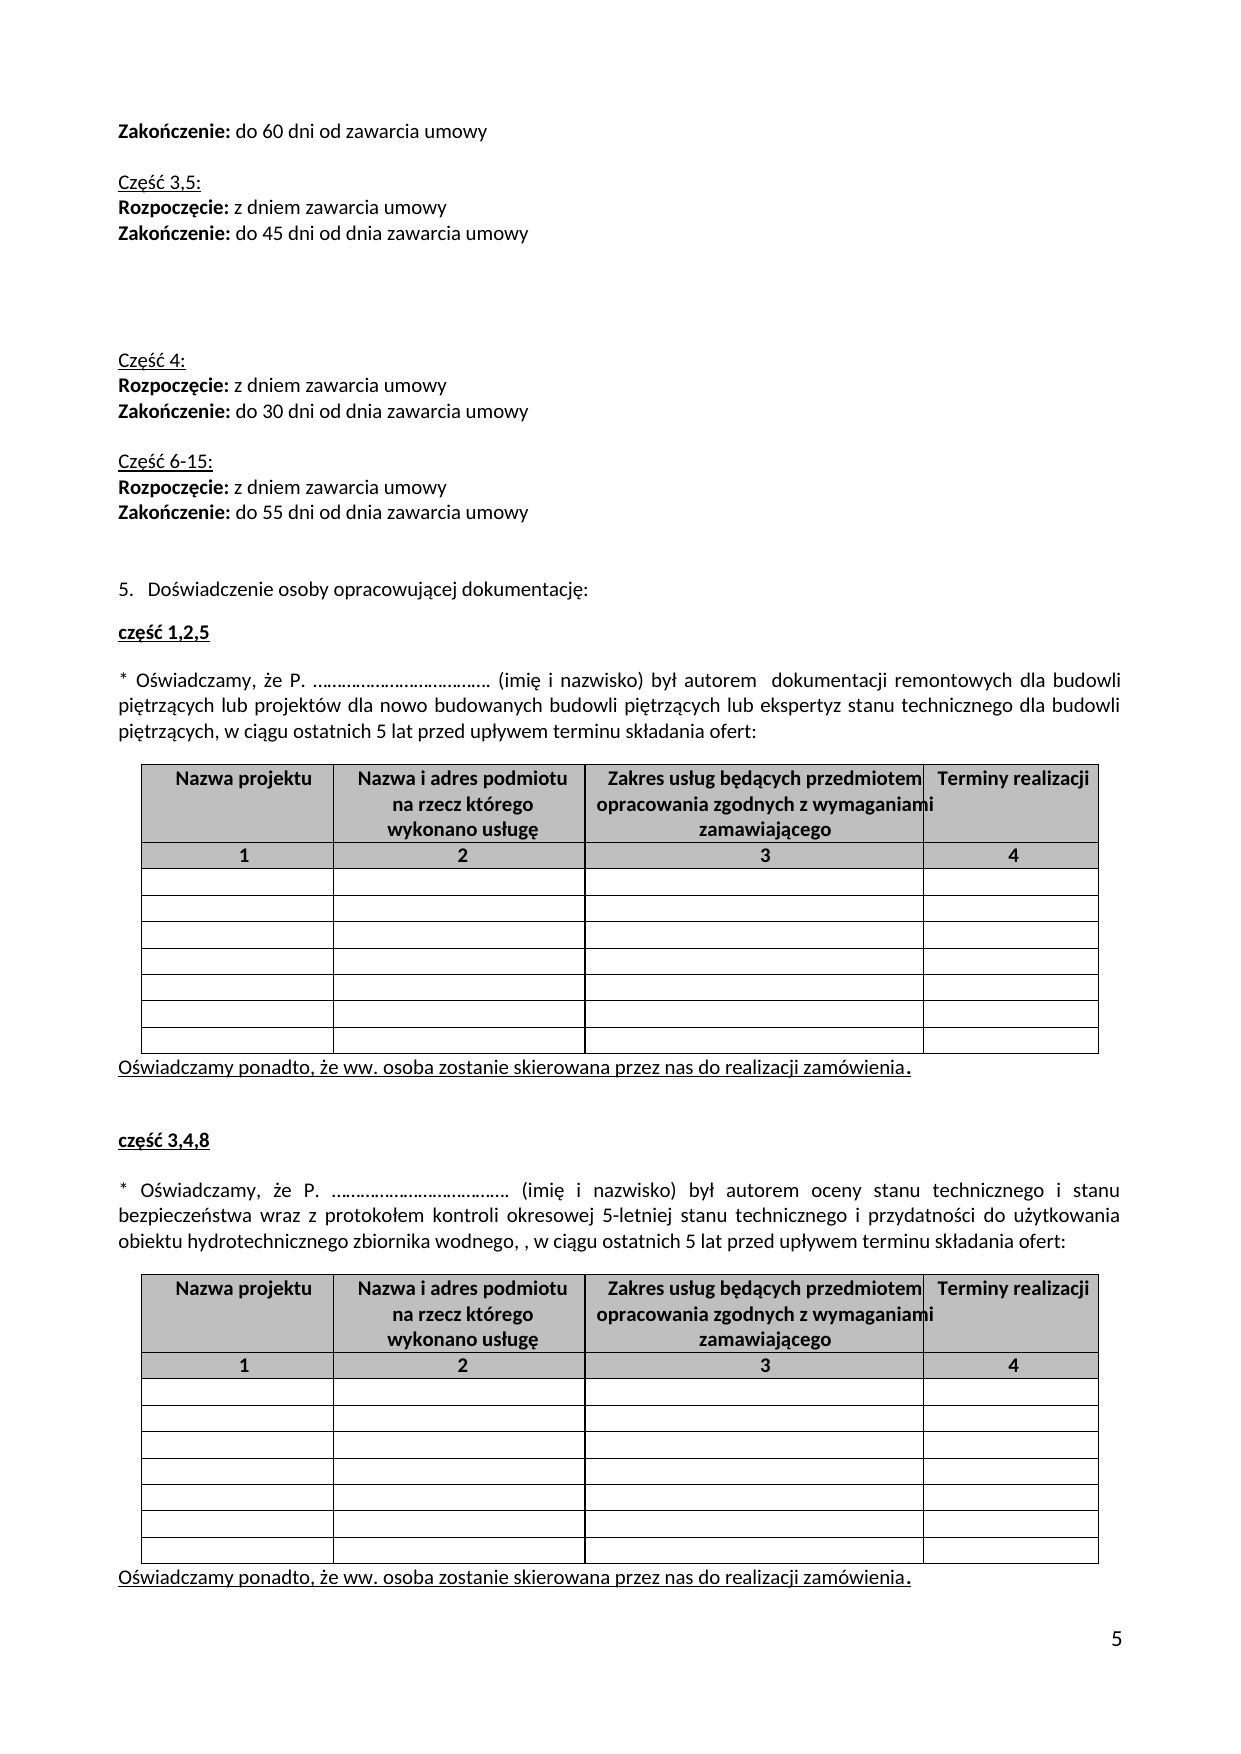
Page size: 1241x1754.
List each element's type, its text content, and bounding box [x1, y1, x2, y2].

table_header Nazwa projektu [142, 765, 333, 842]
table_cell [586, 869, 923, 894]
table_cell 4 [924, 1353, 1098, 1378]
table_cell 2 [334, 1353, 584, 1378]
table_cell [334, 949, 584, 974]
table_cell 3 [586, 1353, 923, 1378]
table_cell [142, 896, 333, 921]
table_cell [334, 1028, 584, 1053]
text Część 4: [118, 347, 1122, 372]
text Rozpoczęcie: z dniem zawarcia umowy [118, 194, 1122, 220]
text Zakończenie: do 55 dni od dnia zawarcia umowy [118, 499, 1122, 525]
table_cell [586, 1406, 923, 1431]
table_header Nazwa projektu [142, 1275, 333, 1352]
table_cell [142, 1001, 333, 1027]
table_cell [924, 1379, 1098, 1404]
text Rozpoczęcie: z dniem zawarcia umowy [118, 474, 1122, 499]
table_cell [334, 1406, 584, 1431]
table_cell [924, 1459, 1098, 1484]
table_cell [142, 922, 333, 947]
list * Oświadczamy, że P. ………………………………. (imię i nazwisko) był autorem oceny stanu technicznego i stanu bezpieczeństwa wraz z protokołem kontroli okresowej 5-letniej stanu technicznego i przydatności do użytkowania obiektu hydrotechnicznego zbiornika wodnego, , w ciągu ostatnich 5 lat przed upływem terminu składania ofert: [118, 1177, 1122, 1253]
text część 3,4,8 [118, 1127, 1122, 1153]
table_cell [142, 949, 333, 974]
table_cell [142, 1028, 333, 1053]
table_cell [924, 1406, 1098, 1431]
table_header Zakres usług będących przedmiotem opracowania zgodnych z wymaganiami zamawiającego [586, 765, 923, 842]
table_cell 1 [142, 843, 333, 868]
table_cell [586, 1432, 923, 1457]
table_cell [586, 949, 923, 974]
table_header Nazwa i adres podmiotu na rzecz którego wykonano usługę [334, 1275, 584, 1352]
table_header Nazwa i adres podmiotu na rzecz którego wykonano usługę [334, 765, 584, 842]
table_cell [924, 1538, 1098, 1563]
table_cell [586, 1379, 923, 1404]
table_cell [142, 1538, 333, 1563]
text Część 3,5: [118, 169, 1122, 194]
list Doświadczenie osoby opracowującej dokumentację: [118, 576, 1122, 601]
table_cell [142, 975, 333, 1000]
list Oświadczamy ponadto, że ww. osoba zostanie skierowana przez nas do realizacji zamówienia. [118, 1054, 1122, 1080]
table_cell [334, 1485, 584, 1510]
table_cell [586, 1001, 923, 1027]
table_cell 1 [142, 1353, 333, 1378]
table_cell [924, 1511, 1098, 1537]
table_cell [334, 1432, 584, 1457]
table_cell [142, 1432, 333, 1457]
table_cell [142, 869, 333, 894]
text część 1,2,5 [118, 619, 1122, 644]
table_cell [924, 1028, 1098, 1053]
table_cell [142, 1379, 333, 1404]
text Rozpoczęcie: z dniem zawarcia umowy [118, 372, 1122, 398]
table_cell [924, 896, 1098, 921]
table_cell [586, 896, 923, 921]
table_cell [334, 1001, 584, 1027]
table_cell [334, 1538, 584, 1563]
list * Oświadczamy, że P. ………………………………. (imię i nazwisko) był autorem dokumentacji remontowych dla budowli piętrzących lub projektów dla nowo budowanych budowli piętrzących lub ekspertyz stanu technicznego dla budowli piętrzących, w ciągu ostatnich 5 lat przed upływem terminu składania ofert: [118, 667, 1122, 743]
table_cell [334, 896, 584, 921]
table_cell [924, 1001, 1098, 1027]
table_cell [924, 869, 1098, 894]
table_cell [334, 922, 584, 947]
list Oświadczamy ponadto, że ww. osoba zostanie skierowana przez nas do realizacji zamówienia. [118, 1564, 1122, 1590]
table_cell [334, 1511, 584, 1537]
table_cell [142, 1511, 333, 1537]
table_cell [142, 1485, 333, 1510]
table_cell [142, 1459, 333, 1484]
table_cell [586, 1485, 923, 1510]
table_cell [924, 949, 1098, 974]
table_header Terminy realizacji [924, 1275, 1098, 1352]
table_cell [924, 1432, 1098, 1457]
table_cell [586, 1459, 923, 1484]
table_cell 4 [924, 843, 1098, 868]
table_cell [334, 1379, 584, 1404]
table_header Terminy realizacji [924, 765, 1098, 842]
table_cell [586, 922, 923, 947]
table_cell [924, 975, 1098, 1000]
table_cell [334, 1459, 584, 1484]
table_cell [586, 975, 923, 1000]
table_header Zakres usług będących przedmiotem opracowania zgodnych z wymaganiami zamawiającego [586, 1275, 923, 1352]
text Zakończenie: do 30 dni od dnia zawarcia umowy [118, 398, 1122, 423]
table_cell [586, 1538, 923, 1563]
table_cell 3 [586, 843, 923, 868]
table_cell [334, 869, 584, 894]
table_cell [586, 1511, 923, 1537]
table_cell [334, 975, 584, 1000]
text Zakończenie: do 45 dni od dnia zawarcia umowy [118, 220, 1122, 245]
text Część 6-15: [118, 449, 1122, 474]
table_cell [142, 1406, 333, 1431]
table_cell [924, 1485, 1098, 1510]
table_cell [586, 1028, 923, 1053]
table_cell 2 [334, 843, 584, 868]
table_cell [924, 922, 1098, 947]
text Zakończenie: do 60 dni od zawarcia umowy [118, 118, 1122, 144]
